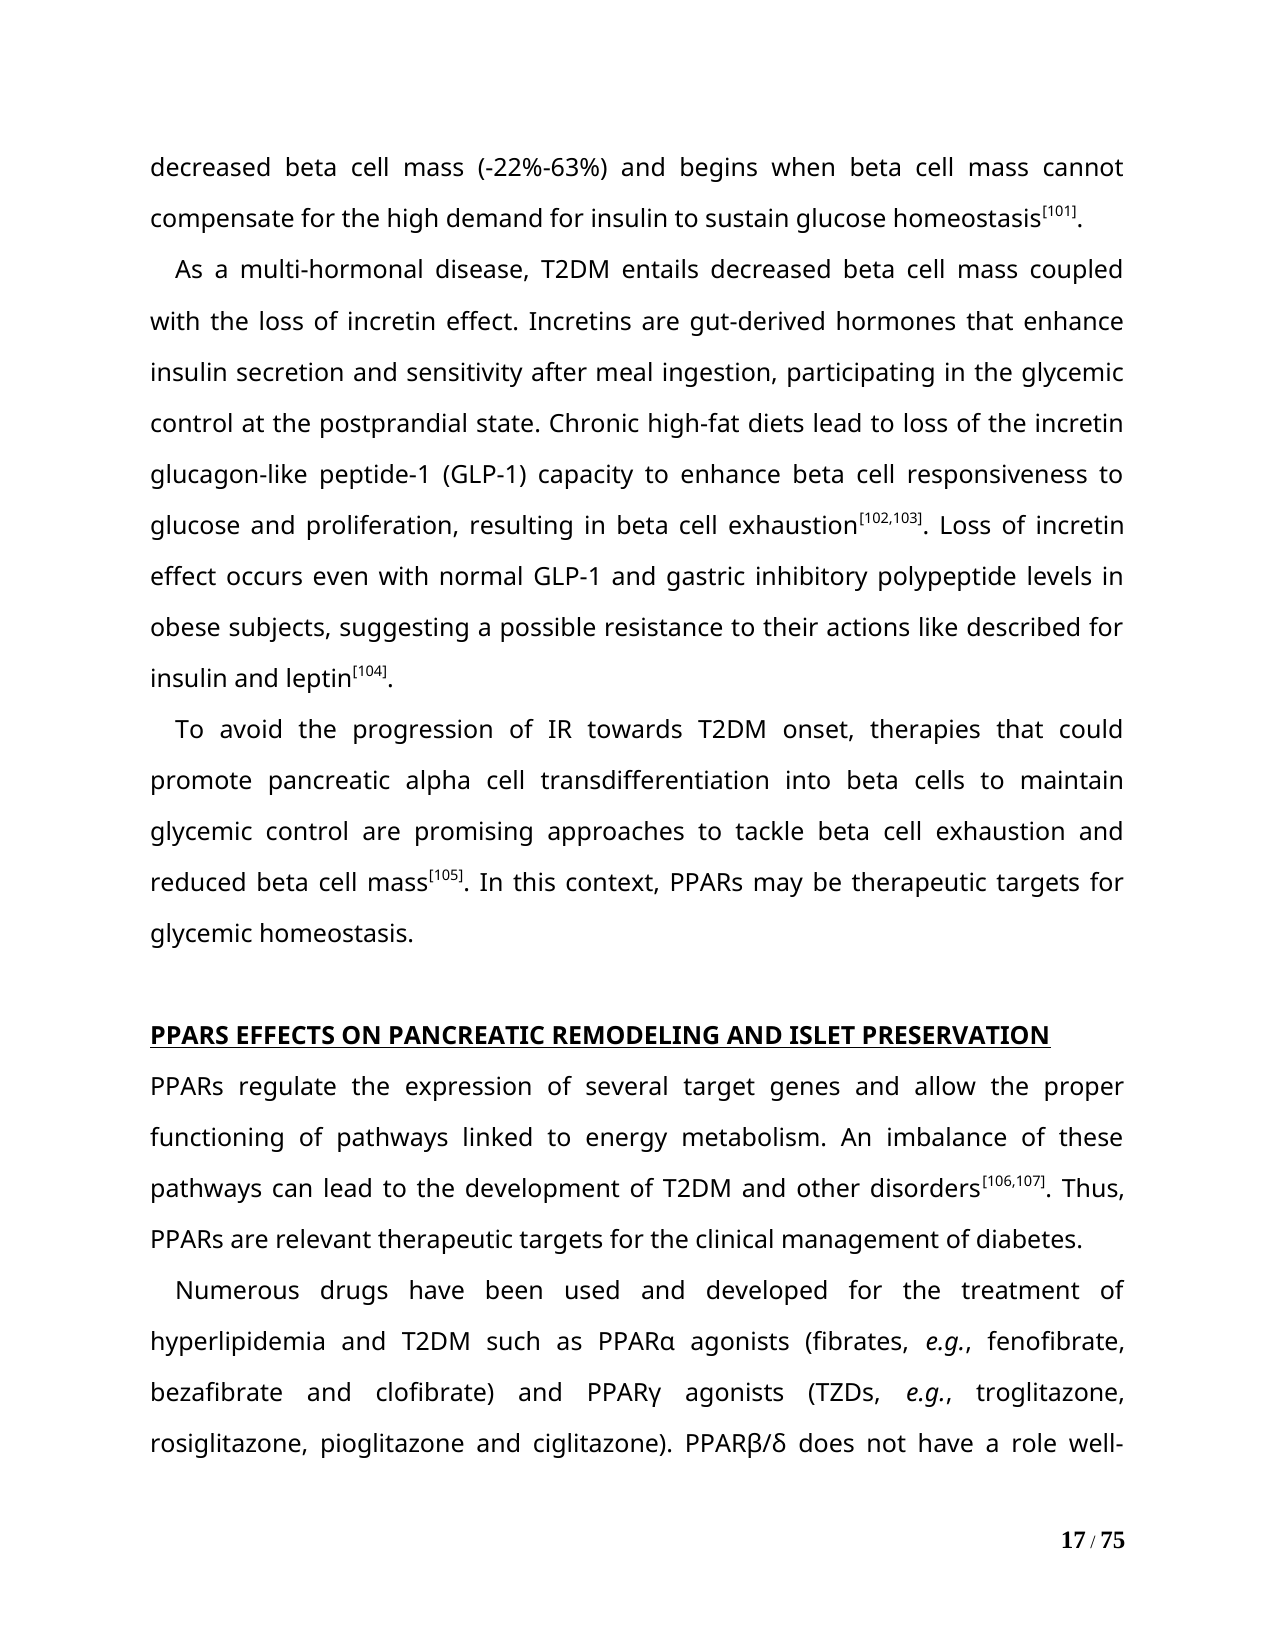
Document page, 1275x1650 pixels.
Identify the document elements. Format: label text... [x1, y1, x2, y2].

text As a multi-hormonal disease, T2DM entails decreased beta cell mass coupled with the loss of incretin effect. Incretins are gut-derived hormones that enhance insulin secretion and sensitivity after meal ingestion, participating in the glycemic control at the postprandial state. Chronic high-fat diets lead to loss of the incretin glucagon-like peptide-1 (GLP-1) capacity to enhance beta cell responsiveness to glucose and proliferation, resulting in beta cell exhaustion[102,103]. Loss of incretin effect occurs even with normal GLP-1 and gastric inhibitory polypeptide levels in obese subjects, suggesting a possible resistance to their actions like described for insulin and leptin[104]. [150, 252, 1125, 694]
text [150, 150, 1125, 235]
text PPARs regulate the expression of several target genes and allow the proper functioning of pathways linked to energy metabolism. An imbalance of these pathways can lead to the development of T2DM and other disorders[106,107]. Thus, PPARs are relevant therapeutic targets for the clinical management of diabetes. [150, 1069, 1125, 1256]
text PPARs effects on Pancreatic remodeling and islet preservation [150, 1018, 1125, 1052]
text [150, 1273, 1125, 1460]
text To avoid the progression of IR towards T2DM onset, therapies that could promote pancreatic alpha cell transdifferentiation into beta cells to maintain glycemic control are promising approaches to tackle beta cell exhaustion and reduced beta cell mass[105]. In this context, PPARs may be therapeutic targets for glycemic homeostasis. [150, 711, 1125, 950]
